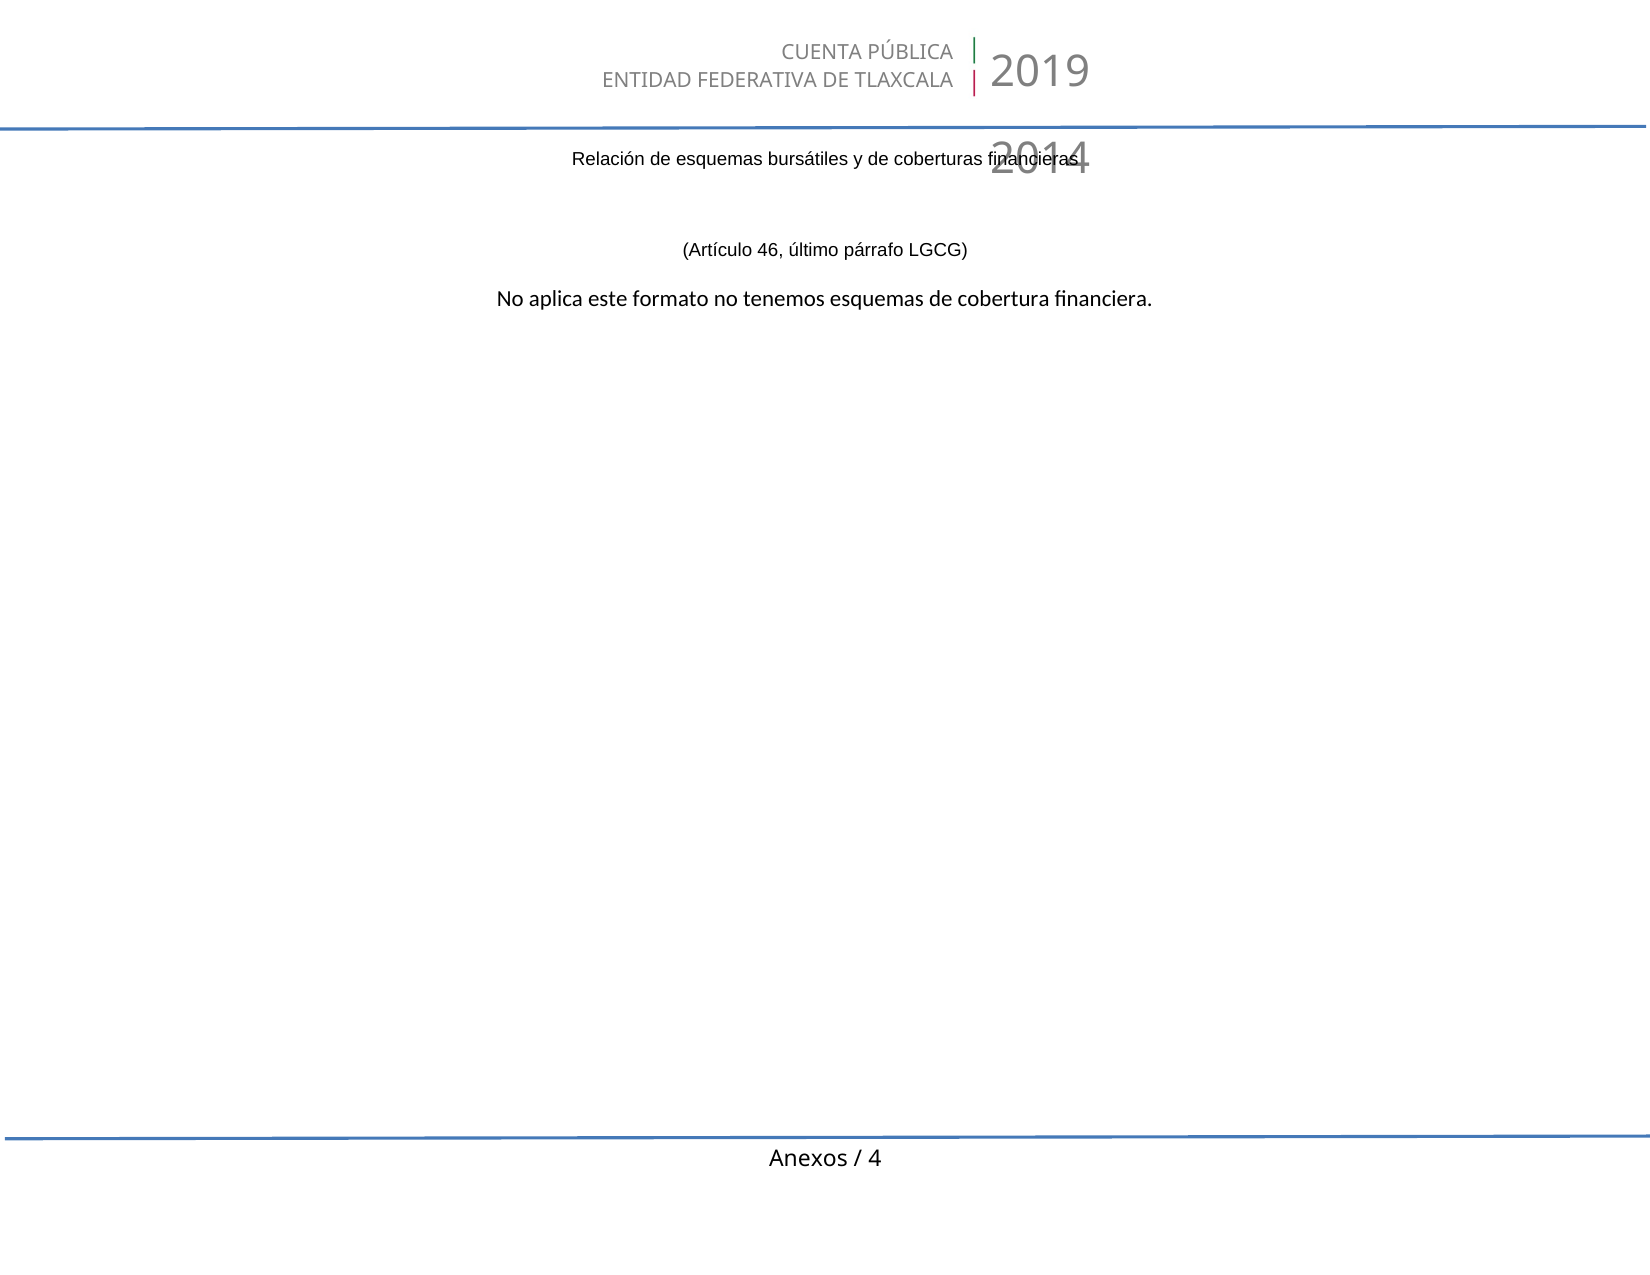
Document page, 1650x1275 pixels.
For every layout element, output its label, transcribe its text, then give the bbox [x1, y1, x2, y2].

text (Artículo 46, último párrafo LGCG) [112, 239, 1538, 261]
text No aplica este formato no tenemos esquemas de cobertura financiera. [112, 284, 1538, 313]
picture [968, 28, 985, 99]
text Relación de esquemas bursátiles y de coberturas financieras [112, 148, 1538, 169]
